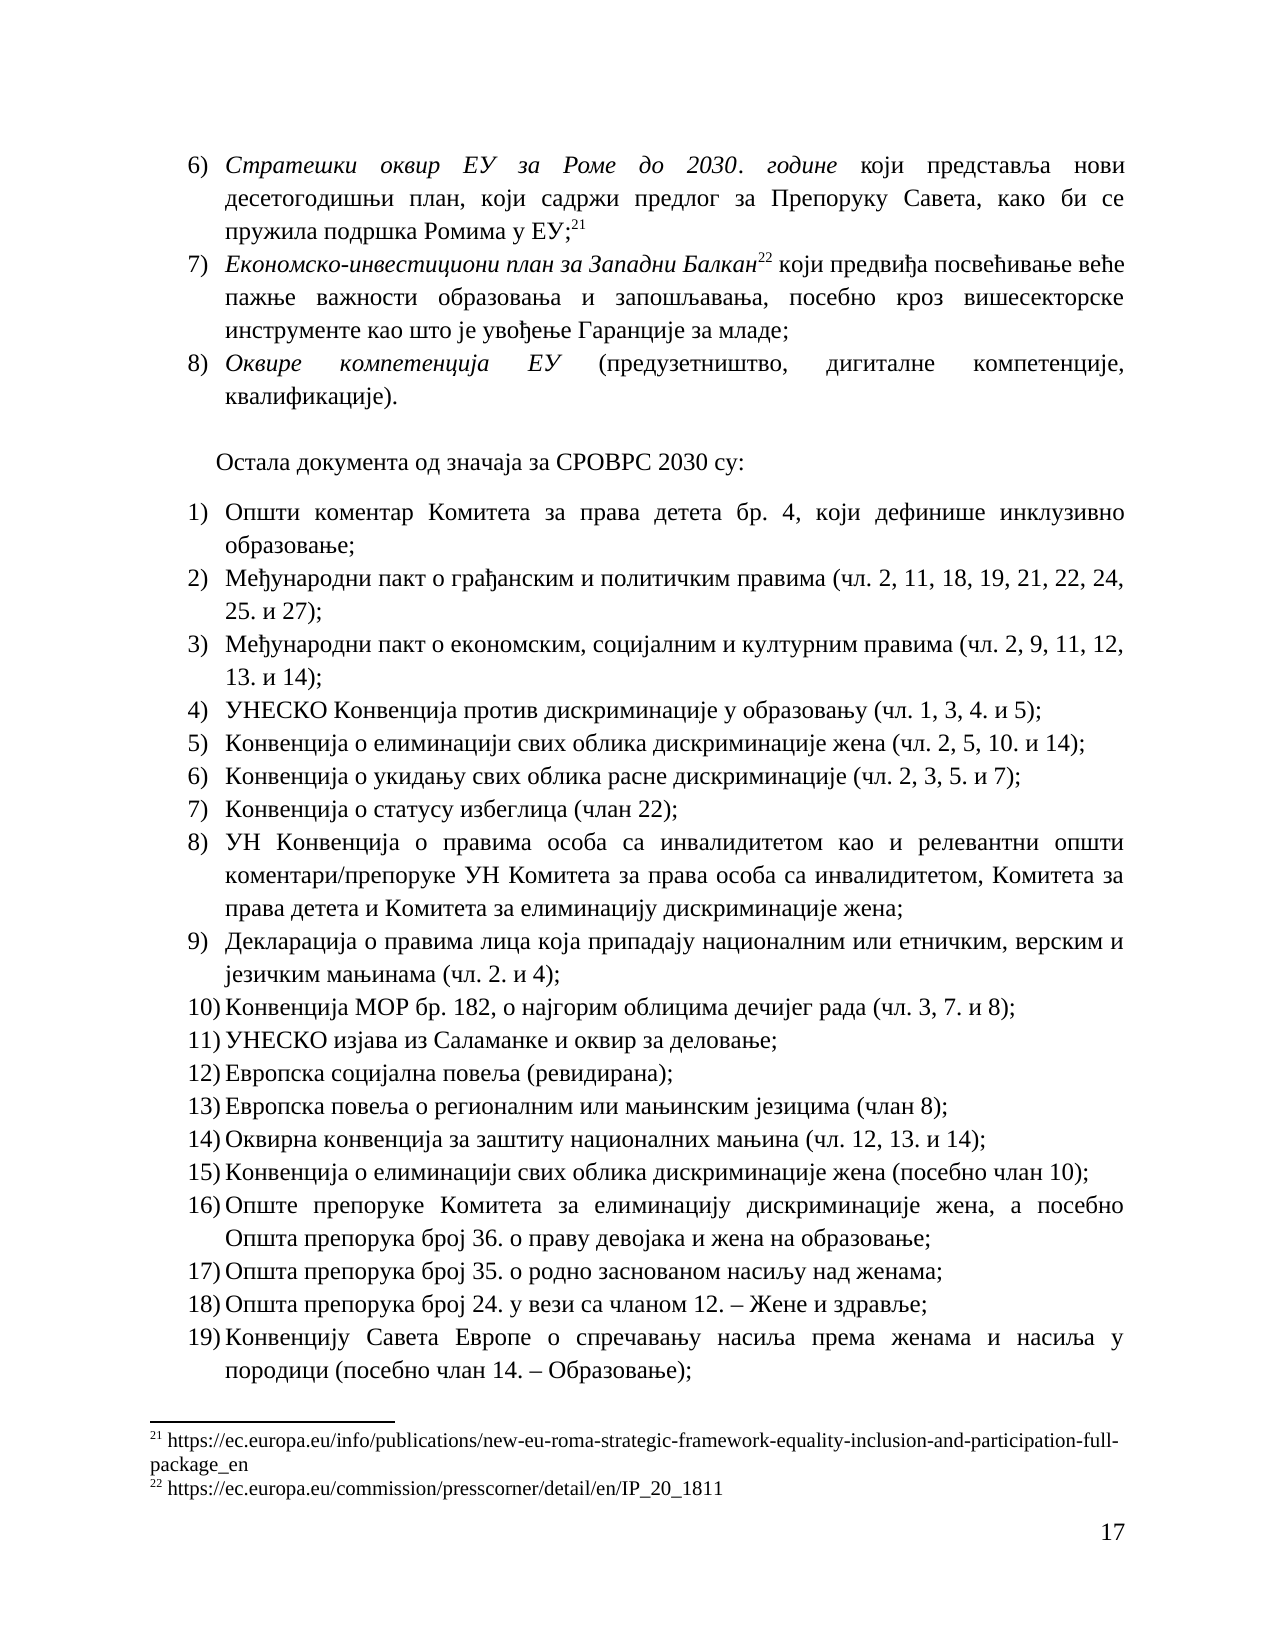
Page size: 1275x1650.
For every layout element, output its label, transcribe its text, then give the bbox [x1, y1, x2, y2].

list Конвенција о статусу избеглица (члан 22); [187, 794, 1125, 823]
list Декларација о правима лица која припадају националним или етничким, верским и језичким мањинама (чл. 2. и 4); [187, 926, 1125, 988]
list УНЕСКО изјава из Саламанке и оквир за деловање; [187, 1025, 1125, 1054]
list Стратешки оквир ЕУ за Роме до 2030. године који представља нови десетогодишњи план, који садржи предлог за Препоруку Савета, како би се пружила подршка Ромима у ЕУ; [187, 150, 1125, 245]
list Општа препорука број 24. у вези са чланом 12. – Жене и здравље; [187, 1289, 1125, 1318]
list Конвенција МОР бр. 182, о најгорим облицима дечијег рада (чл. 3, 7. и 8); [187, 992, 1125, 1021]
list Конвенција о укидању свих облика расне дискриминације (чл. 2, 3, 5. и 7); [187, 761, 1125, 790]
list УНЕСКО Конвенција против дискриминације у образовању (чл. 1, 3, 4. и 5); [187, 695, 1125, 724]
list Општи коментар Комитета за права детета бр. 4, који дефинише инклузивно образовање; [187, 497, 1125, 559]
list УН Конвенција о правима особа са инвалидитетом као и релевантни општи коментари/препоруке УН Комитета за права особа са инвалидитетом, Комитета за права детета и Комитета за елиминацију дискриминације жена; [187, 827, 1125, 922]
list Европска социјална повеља (ревидирана); [187, 1058, 1125, 1087]
list Оквире компетенција ЕУ (предузетништво, дигиталне компетенције, квалификације). [187, 348, 1125, 410]
list Општа препорука број 35. о родно заснованом насиљу над женама; [187, 1256, 1125, 1285]
list Оквирна конвенција за заштиту националних мањина (чл. 12, 13. и 14); [187, 1124, 1125, 1153]
list Међународни пакт о економским, социјалним и културним правима (чл. 2, 9, 11, 12, 13. и 14); [187, 629, 1125, 691]
list Конвенцију Савета Европе о спречавању насиља према женама и насиља у породици (посебно члан 14. – Образовање); [187, 1322, 1125, 1384]
list Конвенција о елиминацији свих облика дискриминације жена (чл. 2, 5, 10. и 14); [187, 728, 1125, 757]
list Конвенција о елиминацији свих облика дискриминације жена (посебно члан 10); [187, 1157, 1125, 1186]
list Опште препоруке Комитета за елиминацију дискриминације жена, а посебно Општа препорука број 36. о праву девојака и жена на образовање; [187, 1190, 1125, 1252]
text Остала документа од значаја за СРОВРС 2030 су: [150, 447, 1125, 476]
list Европска повеља о регионалним или мањинским језицима (члан 8); [187, 1091, 1125, 1120]
list Међународни пакт о грађанским и политичким правима (чл. 2, 11, 18, 19, 21, 22, 24, 25. и 27); [187, 563, 1125, 625]
list Економско-инвестициони план за Западни Балкан који предвиђа посвећивање веће пажње важности образовања и запошљавања, посебно кроз вишесекторске инструменте као што је увођење Гаранције за младе; [187, 249, 1125, 344]
